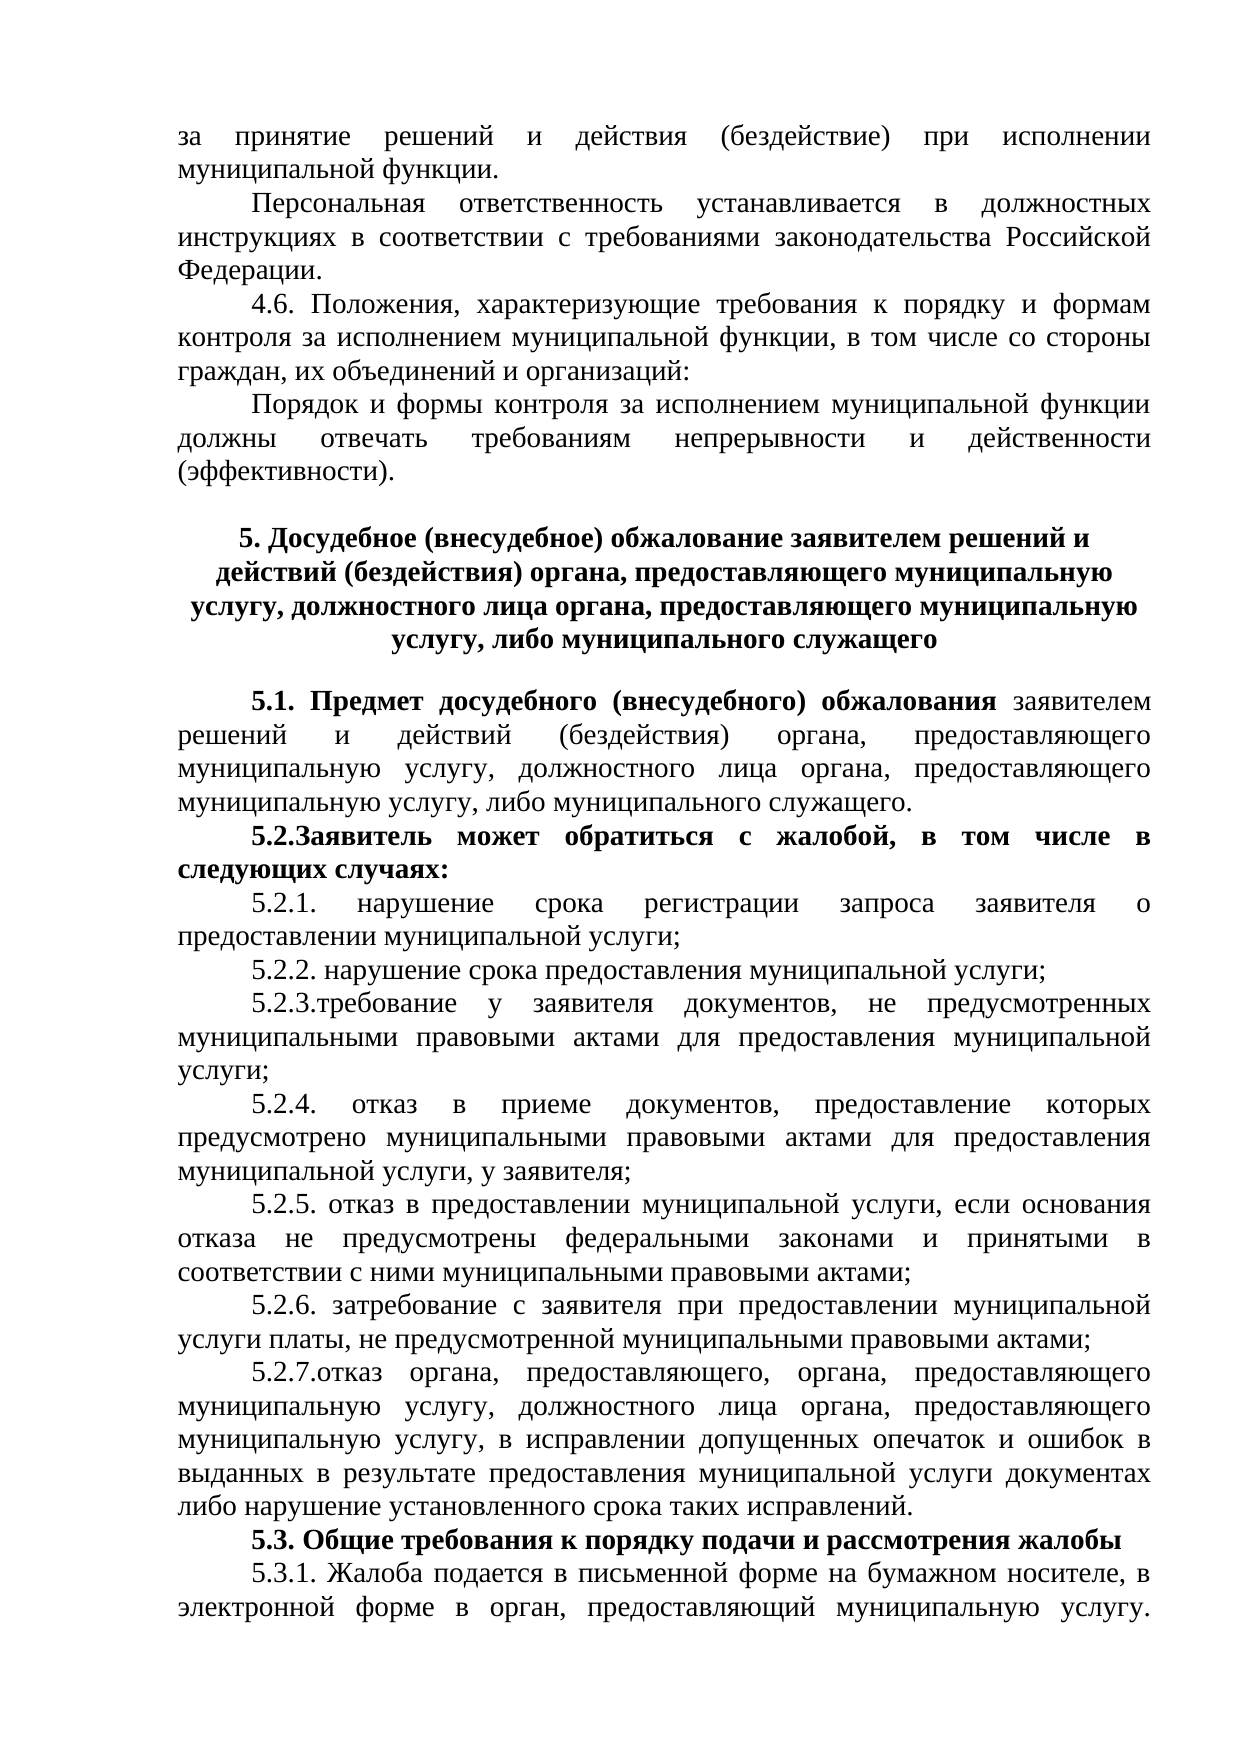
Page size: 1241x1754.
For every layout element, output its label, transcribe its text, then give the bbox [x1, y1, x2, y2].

text 5.2.3.требование у заявителя документов, не предусмотренных муниципальными правовыми актами для предоставления муниципальной услуги; [177, 985, 1152, 1086]
text 5.3. Общие требования к порядку подачи и рассмотрения жалобы [177, 1522, 1152, 1556]
text 5. Досудебное (внесудебное) обжалование заявителем решений и действий (бездействия) органа, предоставляющего муниципальную услугу, должностного лица органа, предоставляющего муниципальную услугу, либо муниципального служащего [177, 521, 1152, 655]
text Порядок и формы контроля за исполнением муниципальной функции должны отвечать требованиям непрерывности и действенности (эффективности). [177, 386, 1152, 487]
text 5.2.7.отказ органа, предоставляющего, органа, предоставляющего муниципальную услугу, должностного лица органа, предоставляющего муниципальную услугу, в исправлении допущенных опечаток и ошибок в выданных в результате предоставления муниципальной услуги документах либо нарушение установленного срока таких исправлений. [177, 1354, 1152, 1522]
text 5.1. Предмет досудебного (внесудебного) обжалования заявителем решений и действий (бездействия) органа, предоставляющего муниципальную услугу, должностного лица органа, предоставляющего муниципальную услугу, либо муниципального служащего. [177, 683, 1152, 818]
text 5.2.2. нарушение срока предоставления муниципальной услуги; [177, 952, 1152, 985]
text 5.2.6. затребование с заявителя при предоставлении муниципальной услуги платы, не предусмотренной муниципальными правовыми актами; [177, 1287, 1152, 1354]
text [177, 1556, 1152, 1623]
text 5.2.5. отказ в предоставлении муниципальной услуги, если основания отказа не предусмотрены федеральными законами и принятыми в соответствии с ними муниципальными правовыми актами; [177, 1187, 1152, 1287]
text 5.2.4. отказ в приеме документов, предоставление которых предусмотрено муниципальными правовыми актами для предоставления муниципальной услуги, у заявителя; [177, 1086, 1152, 1187]
text Персональная ответственность устанавливается в должностных инструкциях в соответствии с требованиями законодательства Российской Федерации. [177, 185, 1152, 286]
text 5.2.Заявитель может обратиться с жалобой, в том числе в следующих случаях: [177, 818, 1152, 885]
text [177, 118, 1152, 185]
text 5.2.1. нарушение срока регистрации запроса заявителя о предоставлении муниципальной услуги; [177, 885, 1152, 952]
text 4.6. Положения, характеризующие требования к порядку и формам контроля за исполнением муниципальной функции, в том числе со стороны граждан, их объединений и организаций: [177, 286, 1152, 386]
